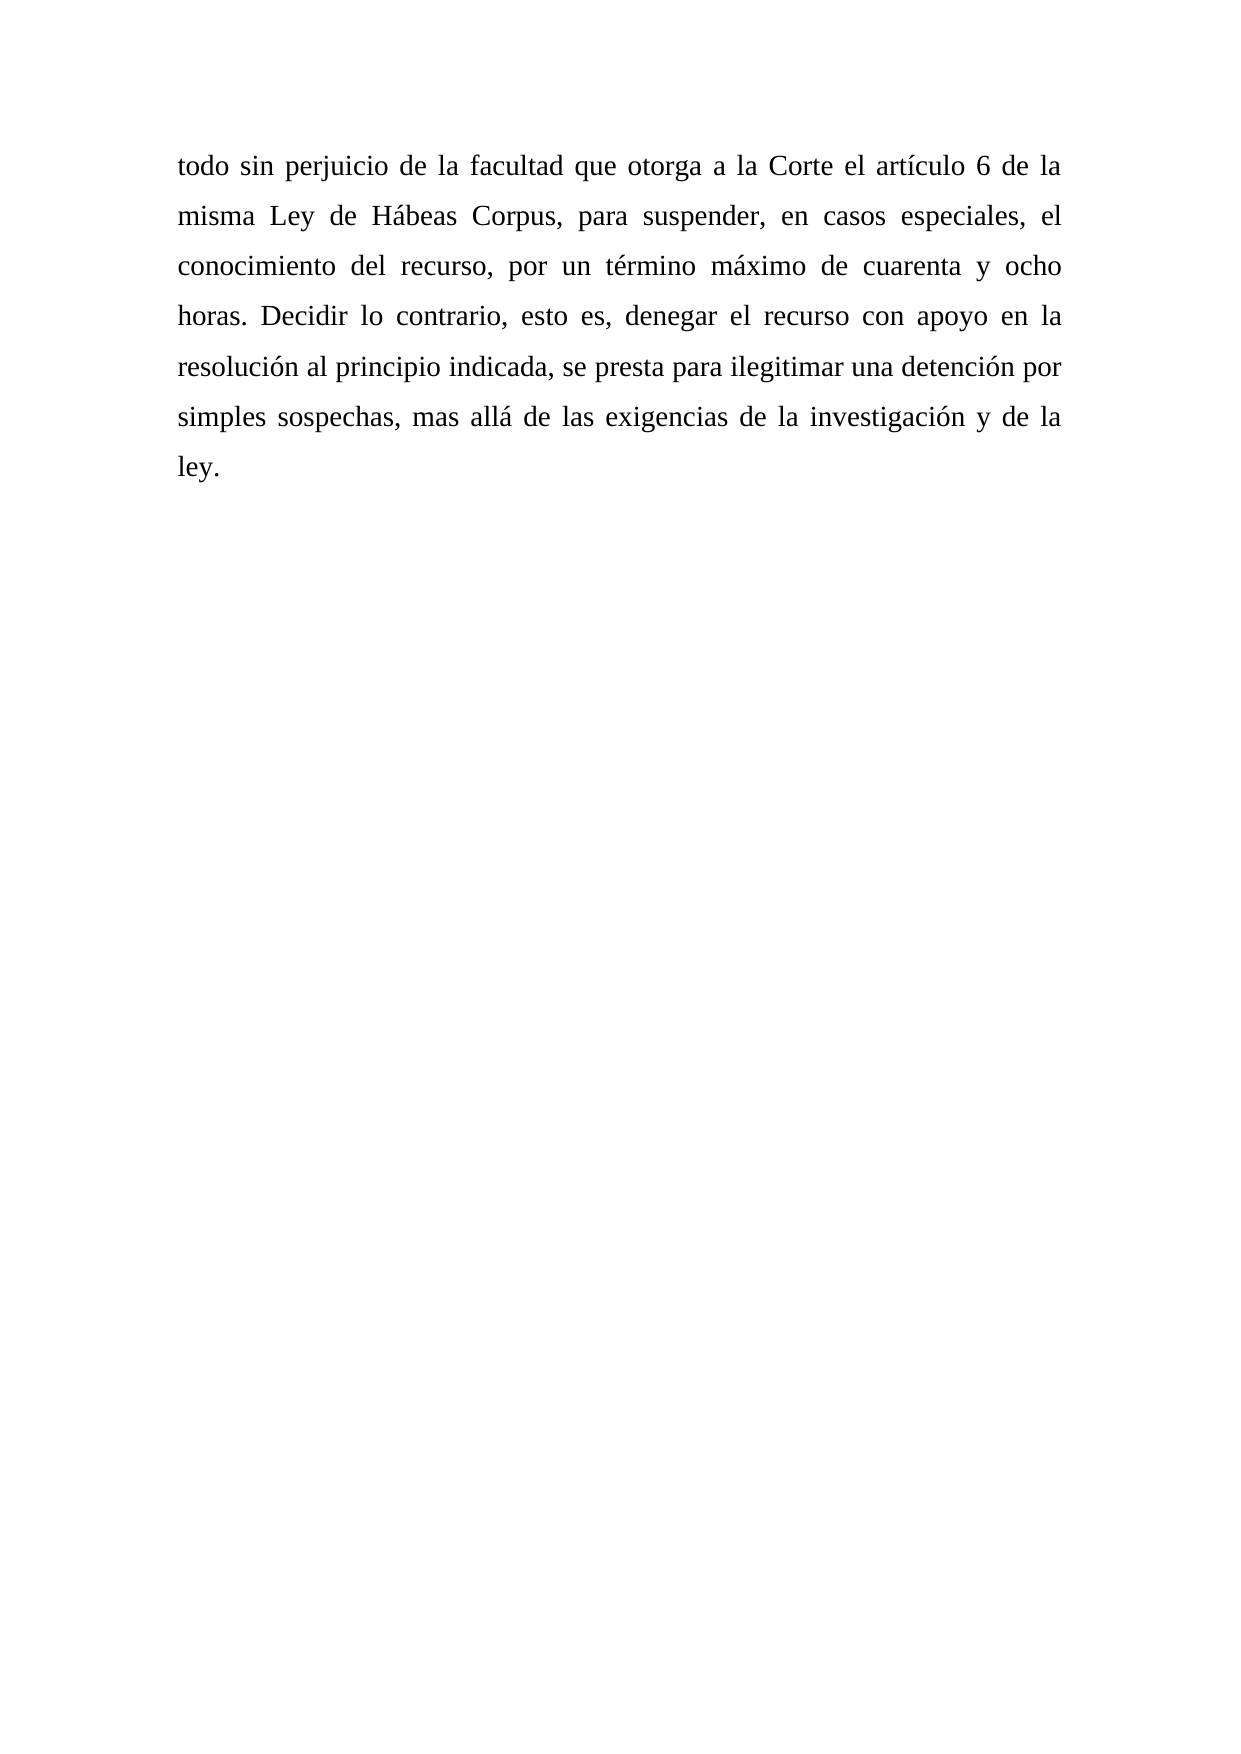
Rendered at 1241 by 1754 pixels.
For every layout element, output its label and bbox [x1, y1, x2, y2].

text [177, 148, 1063, 483]
